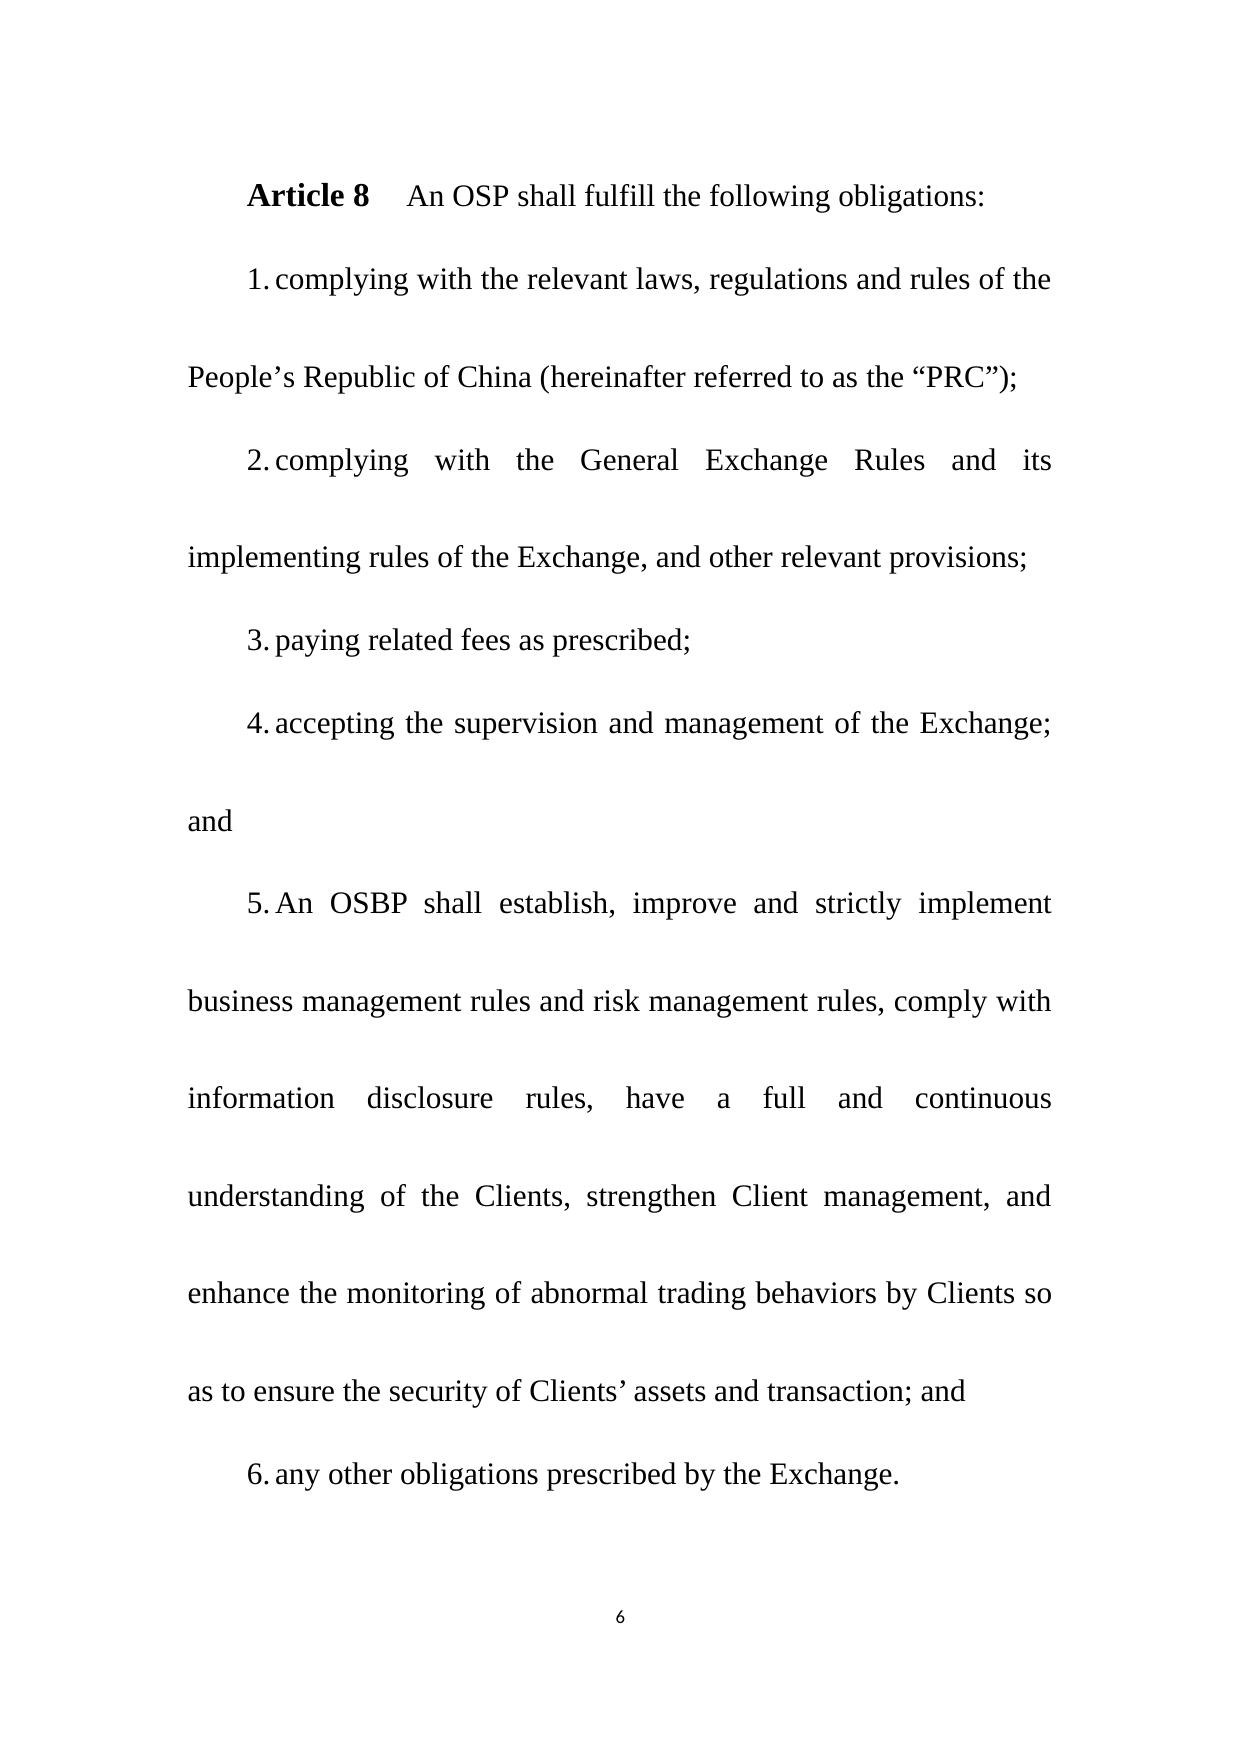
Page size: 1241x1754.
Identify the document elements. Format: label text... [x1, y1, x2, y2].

list complying with the relevant laws, regulations and rules of the People’s Republic of China (hereinafter referred to as the “PRC”); [187, 246, 1053, 409]
list accepting the supervision and management of the Exchange; and [187, 690, 1053, 852]
list An OSP shall fulfill the following obligations: [187, 162, 1053, 227]
list complying with the General Exchange Rules and its implementing rules of the Exchange, and other relevant provisions; [187, 427, 1053, 589]
list any other obligations prescribed by the Exchange. [187, 1441, 1053, 1506]
list paying related fees as prescribed; [187, 607, 1053, 672]
list An OSBP shall establish, improve and strictly implement business management rules and risk management rules, comply with information disclosure rules, have a full and continuous understanding of the Clients, strengthen Client management, and enhance the monitoring of abnormal trading behaviors by Clients so as to ensure the security of Clients’ assets and transaction; and [187, 870, 1053, 1423]
